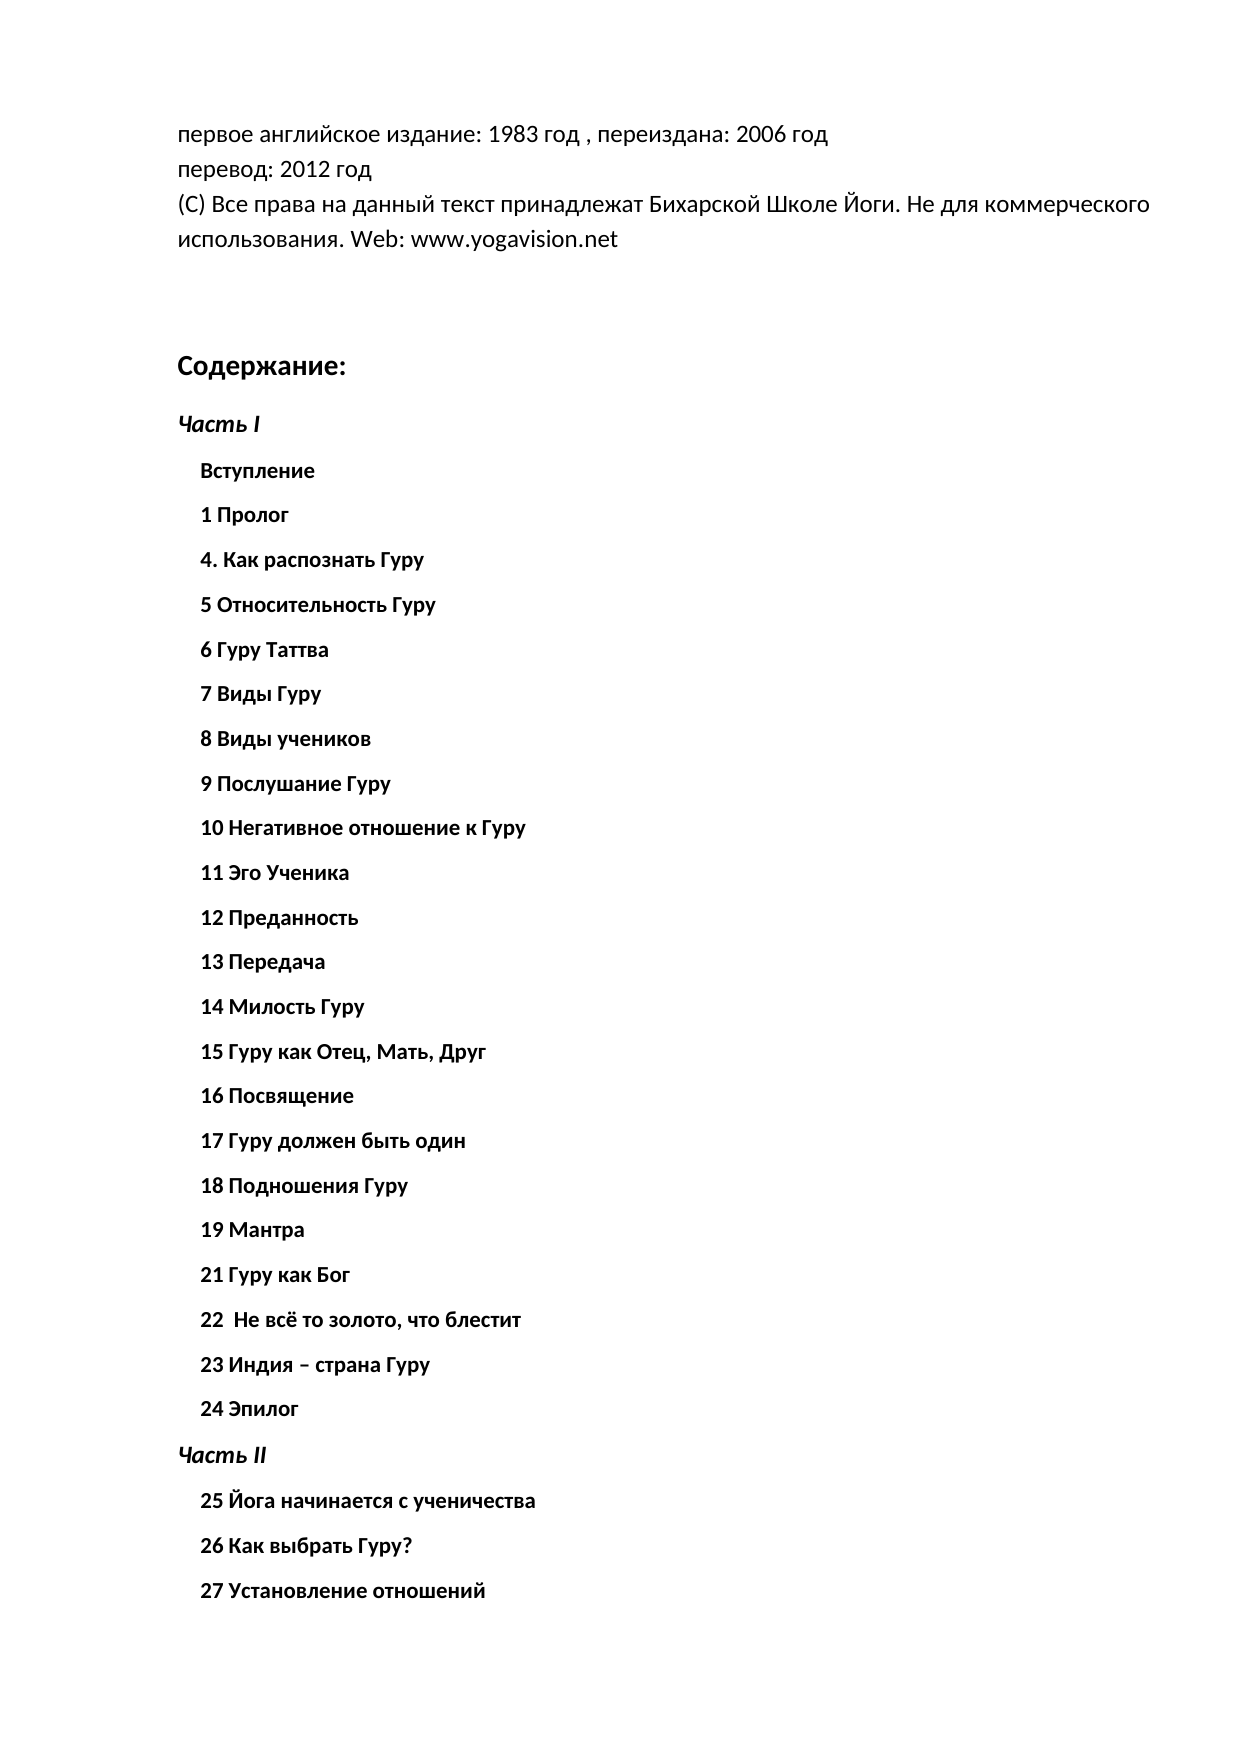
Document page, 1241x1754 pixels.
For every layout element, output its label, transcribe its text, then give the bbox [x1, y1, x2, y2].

text 14 Милость Гуру [200, 992, 1152, 1020]
text 9 Послушание Гуру [200, 769, 1152, 797]
text 18 Подношения Гуру [200, 1171, 1152, 1199]
text 13 Передача [200, 947, 1152, 976]
text Вступление [200, 456, 1152, 484]
text 22 Не всё то золото, что блестит [200, 1305, 1152, 1333]
text 11 Эго Ученика [200, 858, 1152, 886]
text 27 Установление отношений [200, 1576, 1152, 1604]
text 5 Относительность Гуру [200, 590, 1152, 618]
text 24 Эпилог [200, 1394, 1152, 1422]
text 25 Йога начинается с ученичества [200, 1487, 1152, 1514]
text 15 Гуру как Отец, Мать, Друг [200, 1037, 1152, 1065]
text 4. Как распознать Гуру [200, 545, 1152, 573]
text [177, 118, 1152, 382]
text 12 Преданность [200, 903, 1152, 931]
text 19 Мантра [200, 1216, 1152, 1244]
text 10 Негативное отношение к Гуру [200, 813, 1152, 841]
text 6 Гуру Таттва [200, 635, 1152, 663]
text 17 Гуру должен быть один [200, 1126, 1152, 1154]
text 8 Виды учеников [200, 724, 1152, 752]
text 16 Посвящение [200, 1082, 1152, 1109]
text Часть II [177, 1439, 1152, 1469]
text 26 Как выбрать Гуру? [200, 1531, 1152, 1559]
text Часть I [177, 408, 1152, 439]
text 21 Гуру как Бог [200, 1260, 1152, 1288]
text 7 Виды Гуру [200, 679, 1152, 707]
text 1 Пролог [200, 501, 1152, 529]
text 23 Индия – страна Гуру [200, 1350, 1152, 1378]
